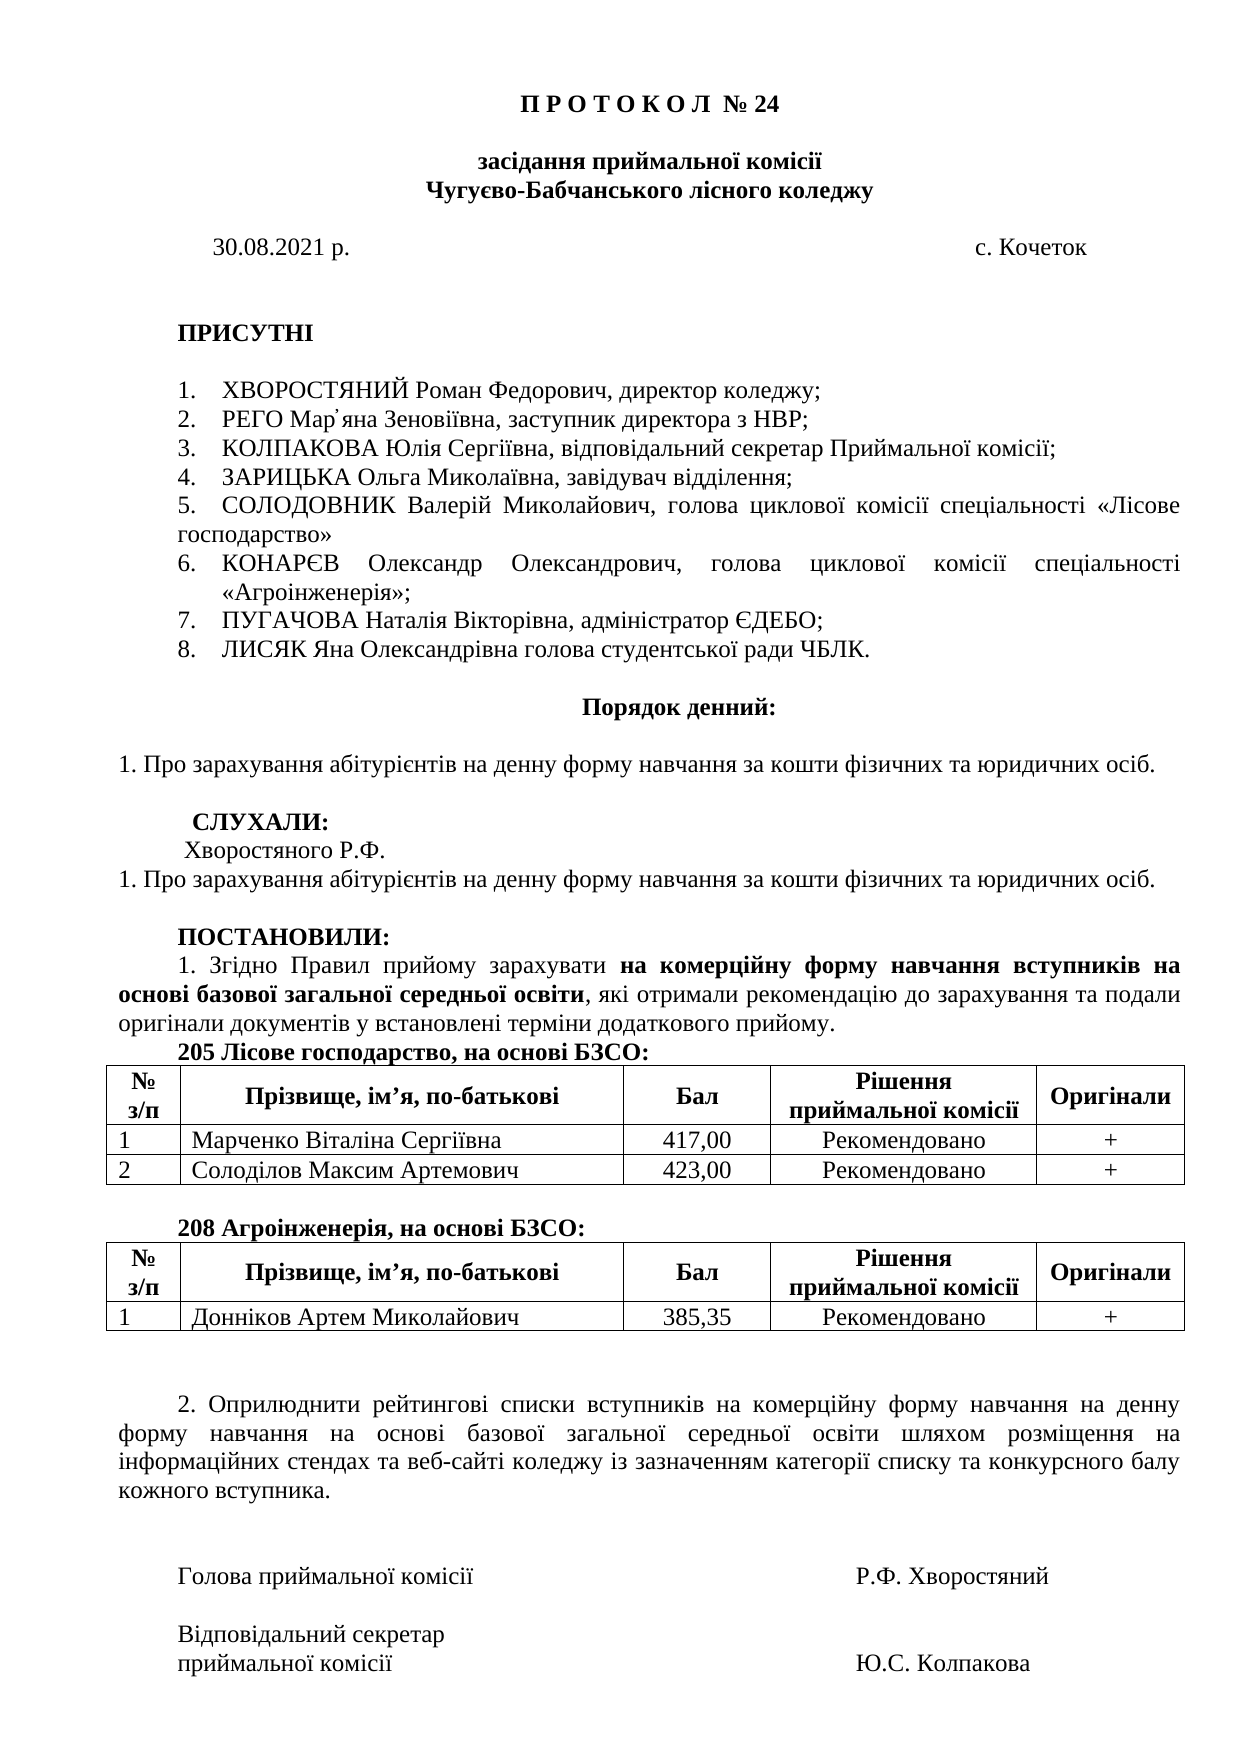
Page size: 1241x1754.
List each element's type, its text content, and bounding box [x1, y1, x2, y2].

list ХВОРОСТЯНИЙ Роман Федорович, директор коледжу; [118, 375, 1181, 404]
text ПРИСУТНІ [118, 318, 1181, 347]
table_cell + [1037, 1155, 1184, 1183]
text 208 Агроінженерія, на основі БЗСО: [118, 1213, 1181, 1242]
table_cell Марченко Віталіна Сергіївна [181, 1125, 623, 1154]
text 1. Згідно Правил прийому зарахувати на комерційну форму навчання вступників на основі базової загальної середньої освіти, які отримали рекомендацію до зарахування та подали оригінали документів у встановлені терміни додаткового прийому. [118, 950, 1181, 1037]
table_header Бал [624, 1243, 770, 1301]
table_cell Солоділов Максим Артемович [181, 1155, 623, 1183]
text приймальної комісії Ю.С. Колпакова [118, 1648, 1181, 1676]
table_cell 2 [107, 1155, 180, 1183]
text 2. Оприлюднити рейтингові списки вступників на комерційну форму навчання на денну форму навчання на основі базової загальної середньої освіти шляхом розміщення на інформаційних стендах та веб-сайті коледжу із зазначенням категорії списку та конкурсного балу кожного вступника. [118, 1389, 1181, 1504]
list ПУГАЧОВА Наталія Вікторівна, адміністратор ЄДЕБО; [118, 605, 1181, 634]
table_cell 385,35 [624, 1302, 770, 1330]
table_cell 1 [107, 1302, 180, 1330]
table_header № з/п [107, 1066, 180, 1124]
text 30.08.2021 р. с. Кочеток [118, 232, 1181, 260]
table_cell Донніков Артем Миколайович [181, 1302, 623, 1330]
text Порядок денний: [118, 692, 1181, 720]
table_header Оригінали [1037, 1243, 1184, 1301]
table_header Бал [624, 1066, 770, 1124]
table_header Прізвище, ім’я, по-батькові [181, 1066, 623, 1124]
list КОЛПАКОВА Юлія Сергіївна, відповідальний секретар Приймальної комісії; [118, 433, 1181, 462]
table_cell Рекомендовано [771, 1125, 1036, 1154]
table_cell + [1037, 1125, 1184, 1154]
table_header № з/п [107, 1243, 180, 1301]
text 205 Лісове господарство, на основі БЗСО: [118, 1037, 1181, 1065]
list СОЛОДОВНИК Валерій Миколайович, голова циклової комісії спеціальності «Лісове господарство» [177, 490, 1181, 548]
table_cell Рекомендовано [771, 1302, 1036, 1330]
text Голова приймальної комісії Р.Ф. Хворостяний [118, 1561, 1181, 1590]
list РЕГО Мар̕ яна Зеновіївна, заступник директора з НВР; [118, 404, 1181, 433]
text П Р О Т О К О Л № 24 [118, 89, 1181, 117]
text Хворостяного Р.Ф. [118, 835, 1181, 864]
text Відповідальний секретар [118, 1619, 1181, 1648]
table_cell 417,00 [624, 1125, 770, 1154]
text засідання приймальної комісії [118, 146, 1181, 175]
list ЗАРИЦЬКА Ольга Миколаївна, завідувач відділення; [177, 462, 1181, 490]
text 1. Про зарахування абітурієнтів на денну форму навчання за кошти фізичних та юридичних осіб. [118, 749, 1181, 778]
text СЛУХАЛИ: [118, 807, 1181, 835]
table_cell 1 [107, 1125, 180, 1154]
list ЛИСЯК Яна Олександрівна голова студентської ради ЧБЛК. [118, 634, 1181, 663]
list КОНАРЄВ Олександр Олександрович, голова циклової комісії спеціальності «Агроінженерія»; [177, 548, 1181, 605]
table_header Рішення приймальної комісії [771, 1066, 1036, 1124]
table_header Рішення приймальної комісії [771, 1243, 1036, 1301]
text ПОСТАНОВИЛИ: [118, 922, 1181, 950]
table_cell + [1037, 1302, 1184, 1330]
text 1. Про зарахування абітурієнтів на денну форму навчання за кошти фізичних та юридичних осіб. [118, 864, 1181, 893]
text Чугуєво-Бабчанського лісного коледжу [118, 175, 1181, 204]
table_header Прізвище, ім’я, по-батькові [181, 1243, 623, 1301]
table_cell Рекомендовано [771, 1155, 1036, 1183]
table_cell 423,00 [624, 1155, 770, 1183]
table_header Оригінали [1037, 1066, 1184, 1124]
